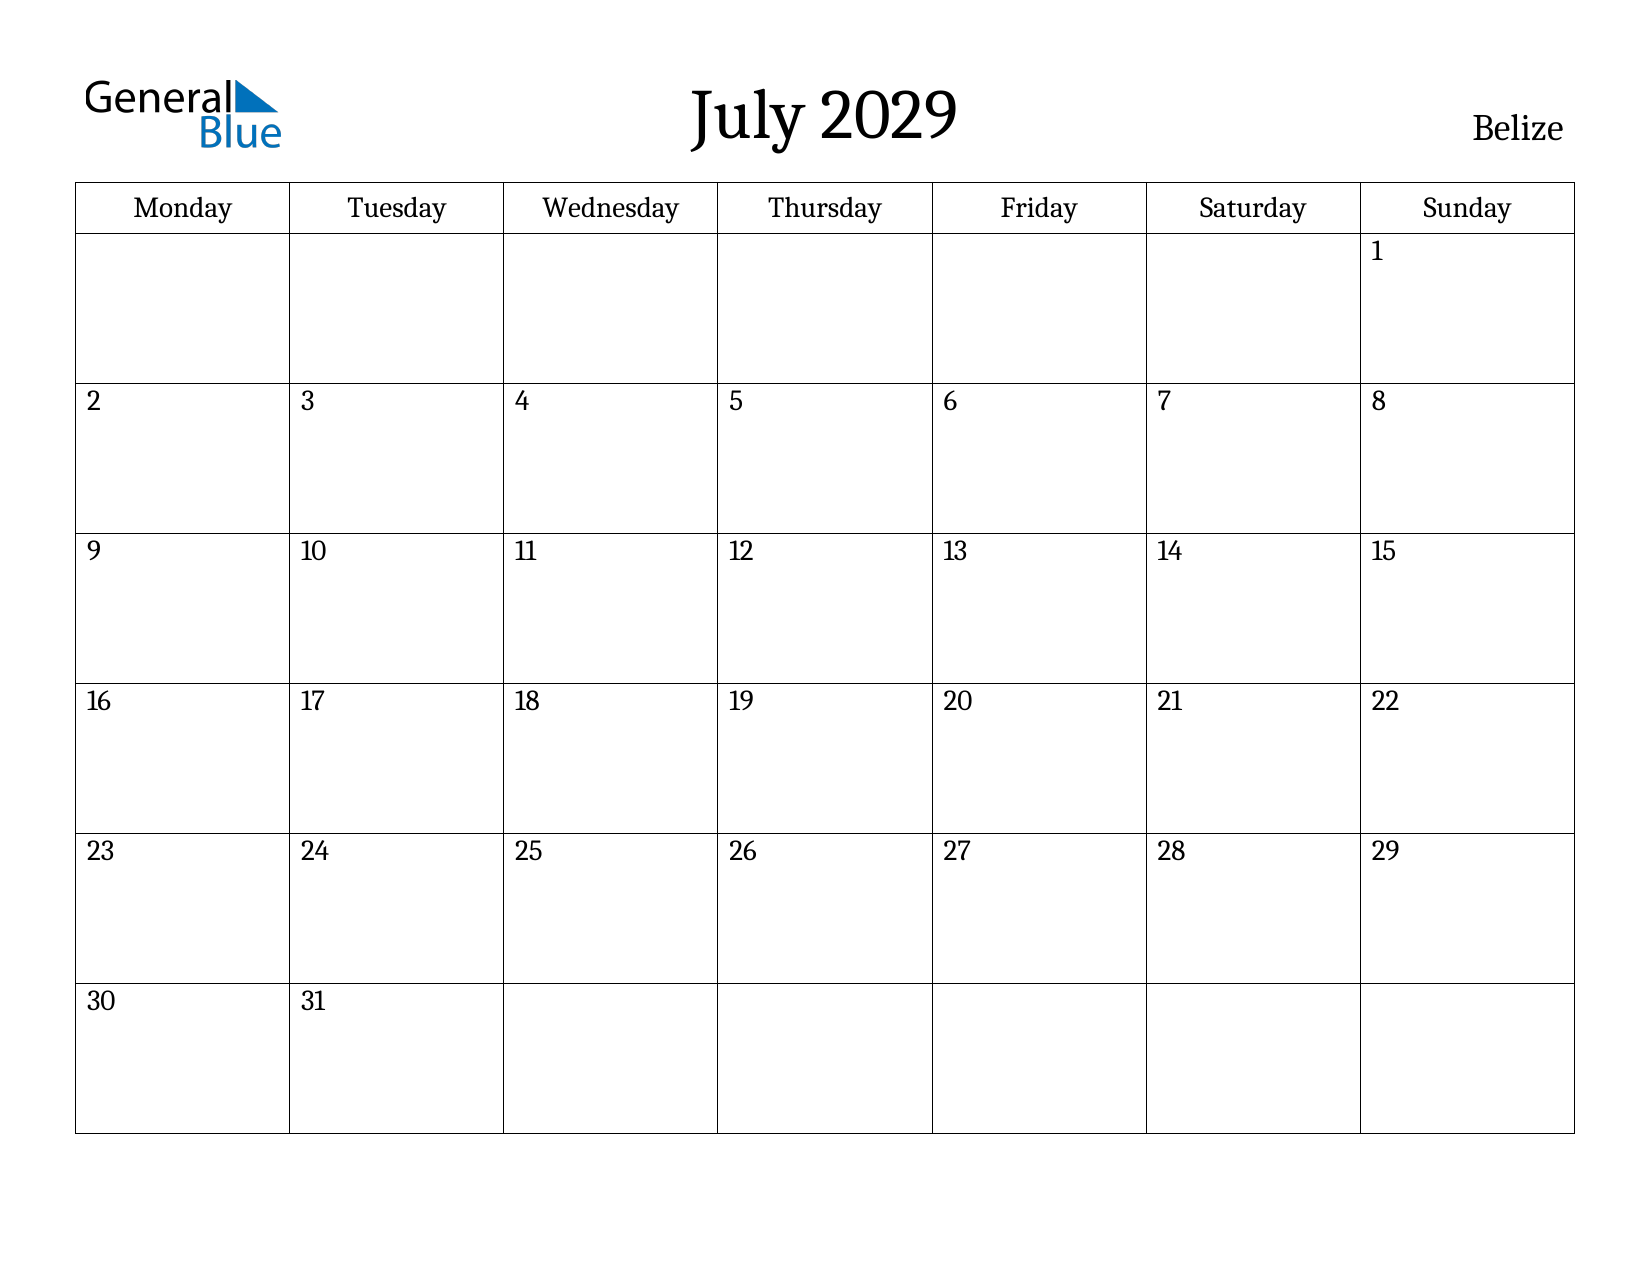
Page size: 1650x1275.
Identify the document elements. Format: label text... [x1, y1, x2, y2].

table_cell 21 [1147, 684, 1360, 717]
picture [86, 80, 281, 148]
table_cell [290, 1018, 503, 1133]
table_cell [1361, 984, 1574, 1017]
table_cell 3 [290, 384, 503, 417]
table_cell [933, 567, 1146, 683]
table_cell [1361, 1018, 1574, 1133]
table_cell [1147, 234, 1360, 267]
table_cell [76, 1018, 289, 1133]
table_cell [290, 868, 503, 983]
table_cell Tuesday [290, 183, 503, 233]
table_cell [1147, 717, 1360, 833]
table_cell 16 [76, 684, 289, 717]
table_cell [718, 267, 932, 383]
table_cell [290, 417, 503, 533]
table_cell 19 [718, 684, 932, 717]
table_cell Sunday [1361, 183, 1574, 233]
table_cell [76, 717, 289, 833]
table_cell [1147, 984, 1360, 1017]
table_cell [504, 417, 717, 533]
table_header Belize [1146, 75, 1574, 182]
table_cell [933, 717, 1146, 833]
table_cell [504, 234, 717, 267]
table_cell 15 [1361, 534, 1574, 567]
table_cell 10 [290, 534, 503, 567]
table_cell [1147, 417, 1360, 533]
table_cell [1147, 567, 1360, 683]
table_cell 18 [504, 684, 717, 717]
table_cell 14 [1147, 534, 1360, 567]
table_cell 27 [933, 834, 1146, 867]
table_cell Thursday [718, 183, 932, 233]
table_cell [1361, 267, 1574, 383]
table_cell 11 [504, 534, 717, 567]
table_cell [718, 234, 932, 267]
table_cell [718, 1018, 932, 1133]
table_cell 24 [290, 834, 503, 867]
table_cell [933, 1018, 1146, 1133]
table_cell [290, 234, 503, 267]
table_cell [76, 567, 289, 683]
table_cell 7 [1147, 384, 1360, 417]
table_cell 25 [504, 834, 717, 867]
table_cell 17 [290, 684, 503, 717]
table_cell [76, 267, 289, 383]
table_cell [1147, 1018, 1360, 1133]
table_cell [718, 717, 932, 833]
table_cell 4 [504, 384, 717, 417]
table_cell 29 [1361, 834, 1574, 867]
table_cell 31 [290, 984, 503, 1017]
table_cell [933, 868, 1146, 983]
table_cell Wednesday [504, 183, 717, 233]
table_cell [504, 267, 717, 383]
table_cell [1361, 717, 1574, 833]
table_cell [76, 234, 289, 267]
table_header July 2029 [504, 75, 1146, 182]
table_cell 2 [76, 384, 289, 417]
table_cell 6 [933, 384, 1146, 417]
table_cell [504, 567, 717, 683]
table_cell [1361, 868, 1574, 983]
table_cell 28 [1147, 834, 1360, 867]
table_cell [1361, 567, 1574, 683]
table_cell [76, 417, 289, 533]
table_cell [504, 868, 717, 983]
table_cell Friday [933, 183, 1146, 233]
table_cell [933, 417, 1146, 533]
table_cell [504, 1018, 717, 1133]
table_cell 13 [933, 534, 1146, 567]
table_cell 20 [933, 684, 1146, 717]
table_cell [718, 417, 932, 533]
table_cell 30 [76, 984, 289, 1017]
table_cell 26 [718, 834, 932, 867]
table_cell 9 [76, 534, 289, 567]
table_cell Monday [76, 183, 289, 233]
table_cell [933, 267, 1146, 383]
table_cell 5 [718, 384, 932, 417]
table_cell Saturday [1147, 183, 1360, 233]
table_cell [290, 267, 503, 383]
table_cell [290, 717, 503, 833]
table_cell 22 [1361, 684, 1574, 717]
table_cell 23 [76, 834, 289, 867]
table_cell [718, 868, 932, 983]
table_header [76, 75, 503, 182]
table_cell [1147, 267, 1360, 383]
table_cell [504, 717, 717, 833]
table_cell [933, 234, 1146, 267]
table_cell [1147, 868, 1360, 983]
table_cell [290, 567, 503, 683]
table_cell [76, 868, 289, 983]
table_cell [718, 984, 932, 1017]
table_cell [718, 567, 932, 683]
table_cell [933, 984, 1146, 1017]
table_cell 12 [718, 534, 932, 567]
table_cell [504, 984, 717, 1017]
table_cell 1 [1361, 234, 1574, 267]
table_cell [1361, 417, 1574, 533]
table_cell 8 [1361, 384, 1574, 417]
